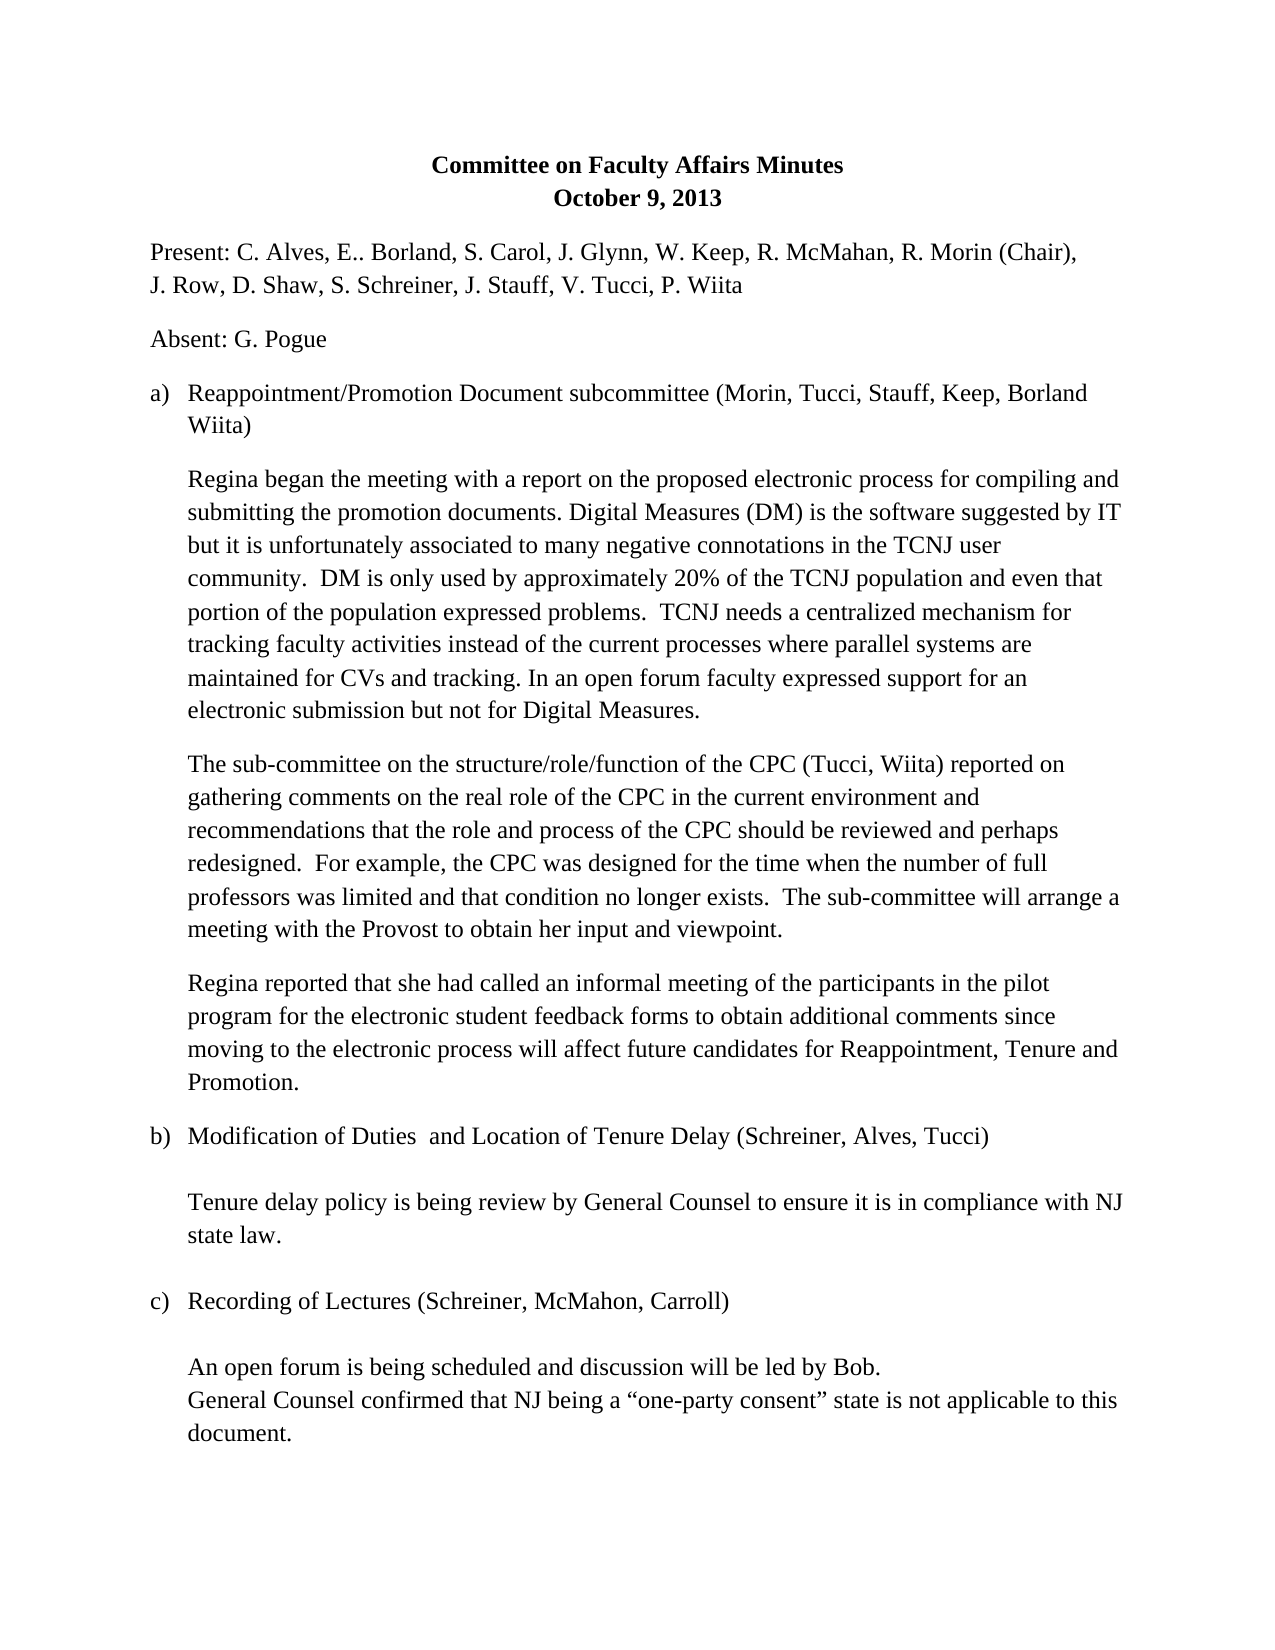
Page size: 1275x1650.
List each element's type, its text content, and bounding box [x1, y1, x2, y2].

list Tenure delay policy is being review by General Counsel to ensure it is in compliance with NJ state law. [187, 1187, 1125, 1249]
list Recording of Lectures (Schreiner, McMahon, Carroll) [150, 1286, 1125, 1315]
text The sub-committee on the structure/role/function of the CPC (Tucci, Wiita) reported on gathering comments on the real role of the CPC in the current environment and recommendations that the role and process of the CPC should be reviewed and perhaps redesigned. For example, the CPC was designed for the time when the number of full professors was limited and that condition no longer exists. The sub-committee will arrange a meeting with the Provost to obtain her input and viewpoint. [187, 749, 1125, 943]
list Reappointment/Promotion Document subcommittee (Morin, Tucci, Stauff, Keep, Borland Wiita) [150, 378, 1125, 439]
list An open forum is being scheduled and discussion will be led by Bob. General Counsel confirmed that NJ being a “one-party consent” state is not applicable to this document. [187, 1319, 1125, 1447]
text Absent: G. Pogue [150, 324, 1125, 352]
text Regina reported that she had called an informal meeting of the participants in the pilot program for the electronic student feedback forms to obtain additional comments since moving to the electronic process will affect future candidates for Reappointment, Tenure and Promotion. [187, 968, 1125, 1096]
text Committee on Faculty Affairs Minutes October 9, 2013 [150, 150, 1125, 212]
text Present: C. Alves, E.. Borland, S. Carol, J. Glynn, W. Keep, R. McMahan, R. Morin (Chair), J. Row, D. Shaw, S. Schreiner, J. Stauff, V. Tucci, P. Wiita [150, 237, 1125, 299]
text Regina began the meeting with a report on the proposed electronic process for compiling and submitting the promotion documents. Digital Measures (DM) is the software suggested by IT but it is unfortunately associated to many negative connotations in the TCNJ user community. DM is only used by approximately 20% of the TCNJ population and even that portion of the population expressed problems. TCNJ needs a centralized mechanism for tracking faculty activities instead of the current processes where parallel systems are maintained for CVs and tracking. In an open forum faculty expressed support for an electronic submission but not for Digital Measures. [187, 464, 1125, 724]
list Modification of Duties and Location of Tenure Delay (Schreiner, Alves, Tucci) [150, 1121, 1125, 1150]
